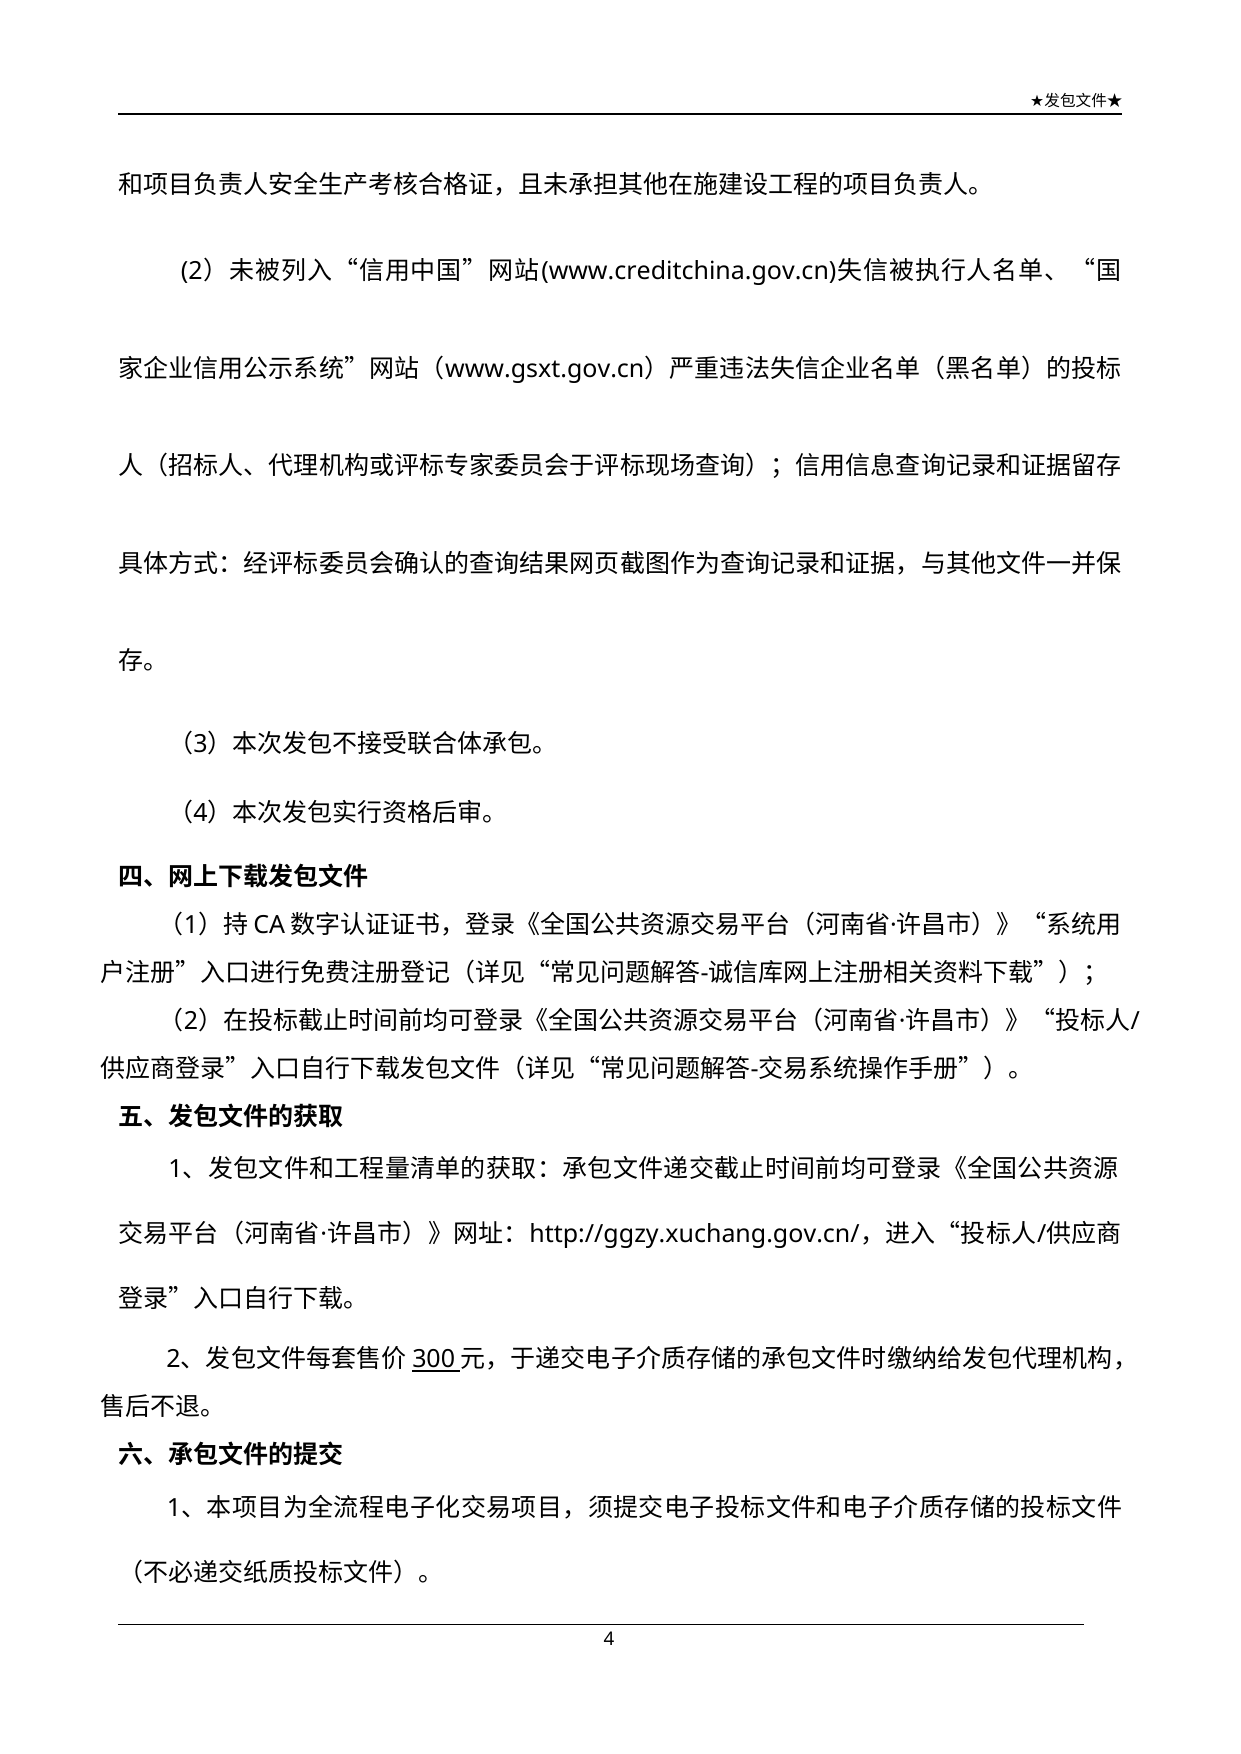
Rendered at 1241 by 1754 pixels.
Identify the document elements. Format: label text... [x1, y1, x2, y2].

text 六、承包文件的提交 [118, 1425, 1140, 1473]
text 五、发包文件的获取 [118, 1087, 1140, 1134]
text 2、发包文件每套售价300元，于递交电子介质存储的承包文件时缴纳给发包代理机构，售后不退。 [100, 1329, 1140, 1425]
text 1、发包文件和工程量清单的获取：承包文件递交截止时间前均可登录《全国公共资源交易平台（河南省·许昌市）》网址：http://ggzy.xuchang.gov.cn/，进入“投标人/供应商登录”入口自行下载。 [118, 1134, 1122, 1329]
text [118, 146, 1122, 211]
text (2）未被列入“信用中国”网站(www.creditchina.gov.cn)失信被执行人名单、“国家企业信用公示系统”网站（www.gsxt.gov.cn）严重违法失信企业名单（黑名单）的投标人（招标人、代理机构或评标专家委员会于评标现场查询）；信用信息查询记录和证据留存具体方式：经评标委员会确认的查询结果网页截图作为查询记录和证据，与其他文件一并保存。 [118, 236, 1122, 691]
text 四、网上下载发包文件 [118, 847, 1140, 895]
text 1、本项目为全流程电子化交易项目，须提交电子投标文件和电子介质存储的投标文件（不必递交纸质投标文件）。 [118, 1473, 1122, 1603]
text （2）在投标截止时间前均可登录《全国公共资源交易平台（河南省·许昌市）》“投标人/供应商登录”入口自行下载发包文件（详见“常见问题解答-交易系统操作手册”）。 [100, 991, 1140, 1087]
list 本次发包实行资格后审。 [118, 793, 1140, 829]
text （1）持CA数字认证证书，登录《全国公共资源交易平台（河南省·许昌市）》“系统用户注册”入口进行免费注册登记（详见“常见问题解答-诚信库网上注册相关资料下载”）； [100, 895, 1140, 991]
text （3）本次发包不接受联合体承包。 [118, 709, 1122, 774]
